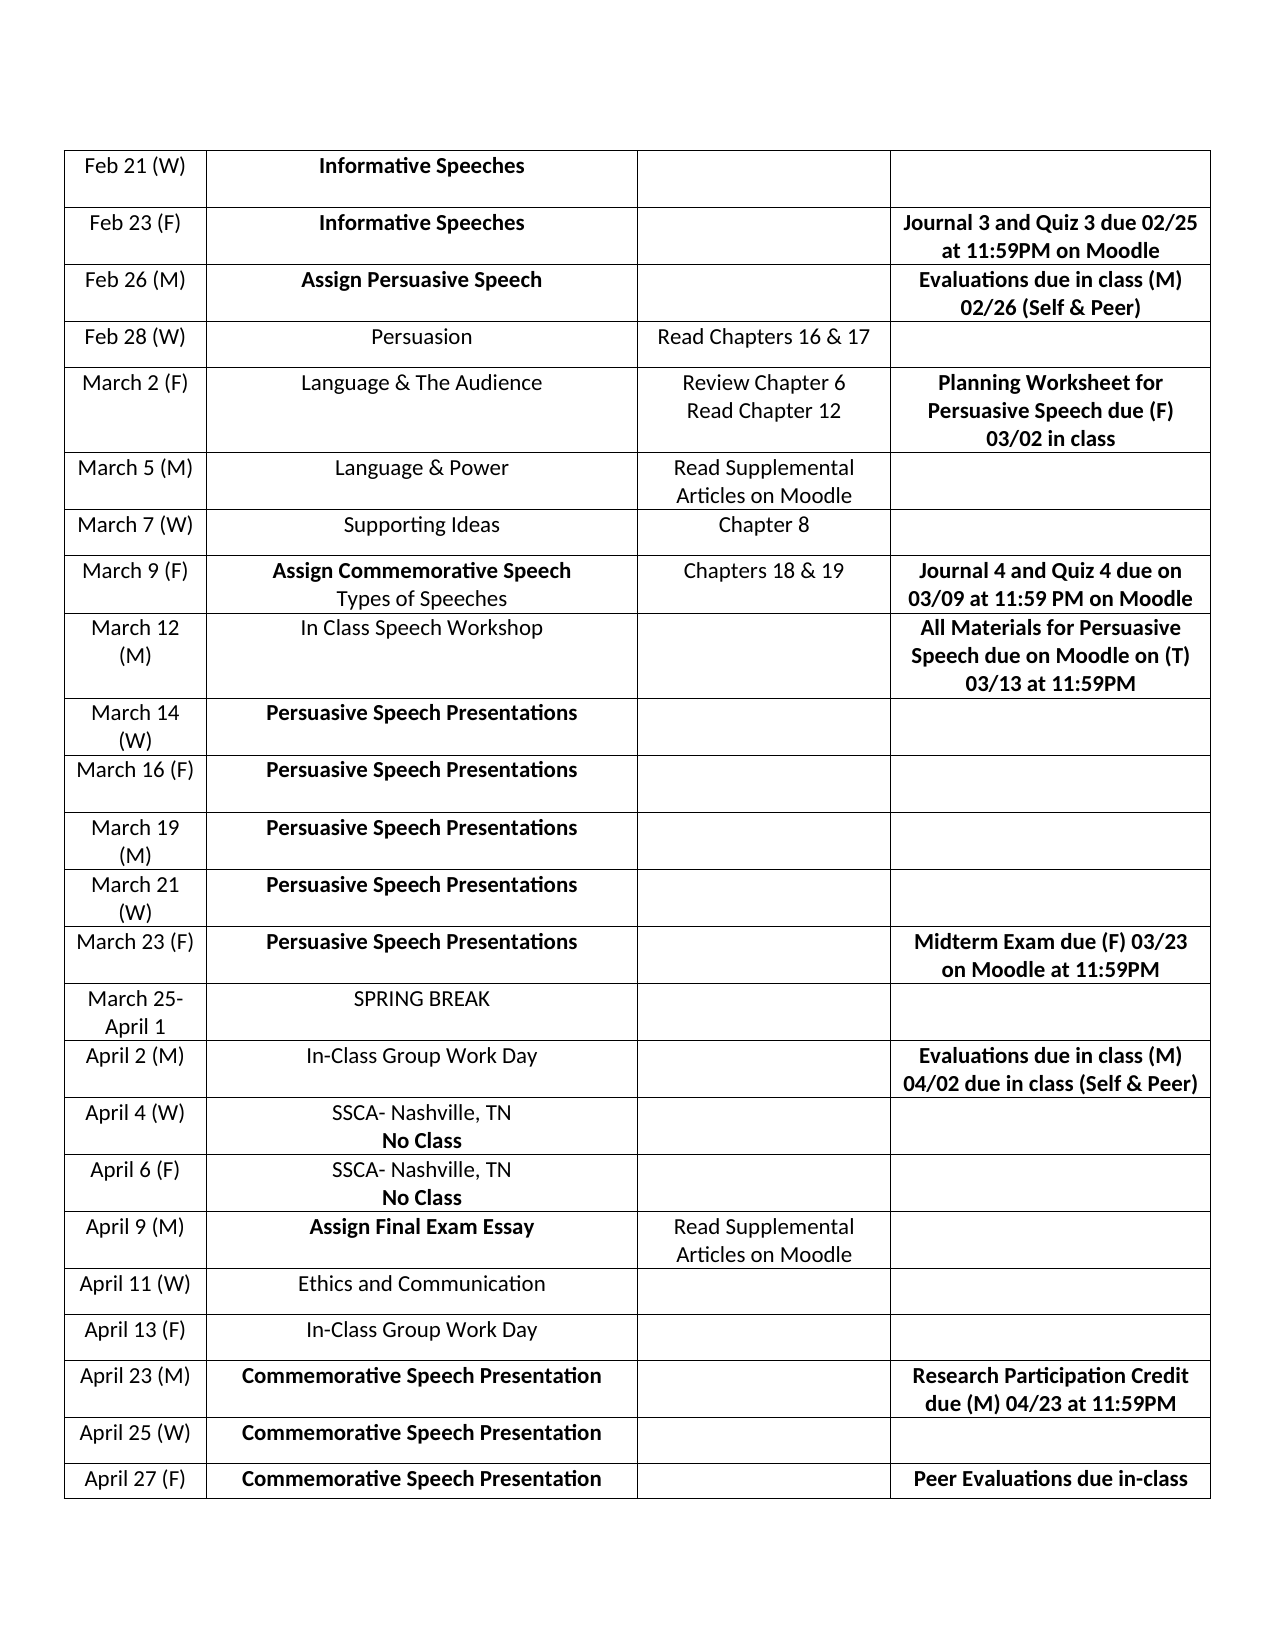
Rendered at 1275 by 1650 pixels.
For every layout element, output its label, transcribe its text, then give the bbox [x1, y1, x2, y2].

table_cell Supporting Ideas [207, 510, 637, 555]
table_cell [638, 1418, 890, 1463]
table_cell [638, 699, 890, 754]
table_cell [891, 453, 1210, 509]
table_cell [638, 1315, 890, 1360]
table_cell Feb 23 (F) [65, 208, 206, 264]
table_cell Read Supplemental Articles on Moodle [638, 453, 890, 509]
table_cell Evaluations due in class (M) 04/02 due in class (Self & Peer) [891, 1041, 1210, 1097]
table_cell [891, 756, 1210, 812]
table_cell All Materials for Persuasive Speech due on Moodle on (T) 03/13 at 11:59PM [891, 614, 1210, 697]
table_cell Persuasion [207, 322, 637, 367]
table_cell [638, 265, 890, 321]
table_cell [891, 1464, 1210, 1498]
table_cell April 6 (F) [65, 1155, 206, 1211]
table_cell April 2 (M) [65, 1041, 206, 1097]
table_cell March 16 (F) [65, 756, 206, 812]
table_cell [638, 208, 890, 264]
table_cell [638, 984, 890, 1040]
table_cell [638, 151, 890, 207]
table_cell [638, 1464, 890, 1498]
table_cell Read Supplemental Articles on Moodle [638, 1212, 890, 1268]
table_cell Read Chapters 16 & 17 [638, 322, 890, 367]
table_cell [891, 699, 1210, 754]
table_cell [638, 927, 890, 983]
table_cell [891, 151, 1210, 207]
table_cell March 7 (W) [65, 510, 206, 555]
table_cell [891, 870, 1210, 926]
table_cell [891, 322, 1210, 367]
table_cell Commemorative Speech Presentation [207, 1418, 637, 1463]
table_cell Assign Final Exam Essay [207, 1212, 637, 1268]
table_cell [207, 1464, 637, 1498]
table_cell April 11 (W) [65, 1269, 206, 1314]
table_cell [891, 1155, 1210, 1211]
table_cell [891, 1269, 1210, 1314]
table_cell Commemorative Speech Presentation [207, 1361, 637, 1417]
table_cell March 9 (F) [65, 556, 206, 612]
table_cell March 19 (M) [65, 813, 206, 869]
table_cell SSCA- Nashville, TN No Class [207, 1155, 637, 1211]
table_cell In Class Speech Workshop [207, 614, 637, 697]
table_cell [638, 870, 890, 926]
table_cell [891, 1212, 1210, 1268]
table_cell Persuasive Speech Presentations [207, 870, 637, 926]
table_cell Persuasive Speech Presentations [207, 699, 637, 754]
table_cell [638, 813, 890, 869]
table_cell Assign Persuasive Speech [207, 265, 637, 321]
table_cell April 25 (W) [65, 1418, 206, 1463]
table_cell March 21 (W) [65, 870, 206, 926]
table_cell April 23 (M) [65, 1361, 206, 1417]
table_cell Feb 28 (W) [65, 322, 206, 367]
table_cell Language & Power [207, 453, 637, 509]
table_cell March 5 (M) [65, 453, 206, 509]
table_cell [891, 984, 1210, 1040]
table_cell March 23 (F) [65, 927, 206, 983]
table_cell Midterm Exam due (F) 03/23 on Moodle at 11:59PM [891, 927, 1210, 983]
table_cell April 9 (M) [65, 1212, 206, 1268]
table_cell Ethics and Communication [207, 1269, 637, 1314]
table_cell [207, 151, 637, 207]
table_cell Planning Worksheet for Persuasive Speech due (F) 03/02 in class [891, 368, 1210, 452]
table_cell [891, 1315, 1210, 1360]
table_cell SSCA- Nashville, TN No Class [207, 1098, 637, 1154]
table_cell March 14 (W) [65, 699, 206, 754]
table_cell [891, 510, 1210, 555]
table_cell Chapter 8 [638, 510, 890, 555]
table_cell [638, 1269, 890, 1314]
table_cell Language & The Audience [207, 368, 637, 452]
table_cell Feb 26 (M) [65, 265, 206, 321]
table_cell April 13 (F) [65, 1315, 206, 1360]
table_cell [638, 1155, 890, 1211]
table_cell [638, 1361, 890, 1417]
table_cell [638, 756, 890, 812]
table_cell [638, 1041, 890, 1097]
table_cell March 12 (M) [65, 614, 206, 697]
table_cell [891, 1418, 1210, 1463]
table_cell Chapters 18 & 19 [638, 556, 890, 612]
table_cell Feb 21 (W) [65, 151, 206, 207]
table_cell Persuasive Speech Presentations [207, 813, 637, 869]
table_cell Assign Commemorative Speech Types of Speeches [207, 556, 637, 612]
table_cell [891, 813, 1210, 869]
table_cell April 27 (F) [65, 1464, 206, 1498]
table_cell Journal 4 and Quiz 4 due on 03/09 at 11:59 PM on Moodle [891, 556, 1210, 612]
table_cell Journal 3 and Quiz 3 due 02/25 at 11:59PM on Moodle [891, 208, 1210, 264]
table_cell Research Participation Credit due (M) 04/23 at 11:59PM [891, 1361, 1210, 1417]
table_cell Persuasive Speech Presentations [207, 756, 637, 812]
table_cell March 25- April 1 [65, 984, 206, 1040]
table_cell Persuasive Speech Presentations [207, 927, 637, 983]
table_cell Informative Speeches [207, 208, 637, 264]
table_cell Review Chapter 6 Read Chapter 12 [638, 368, 890, 452]
table_cell [638, 614, 890, 697]
table_cell [638, 1098, 890, 1154]
table_cell Evaluations due in class (M) 02/26 (Self & Peer) [891, 265, 1210, 321]
table_cell March 2 (F) [65, 368, 206, 452]
table_cell SPRING BREAK [207, 984, 637, 1040]
table_cell In-Class Group Work Day [207, 1041, 637, 1097]
table_cell April 4 (W) [65, 1098, 206, 1154]
table_cell [891, 1098, 1210, 1154]
table_cell In-Class Group Work Day [207, 1315, 637, 1360]
